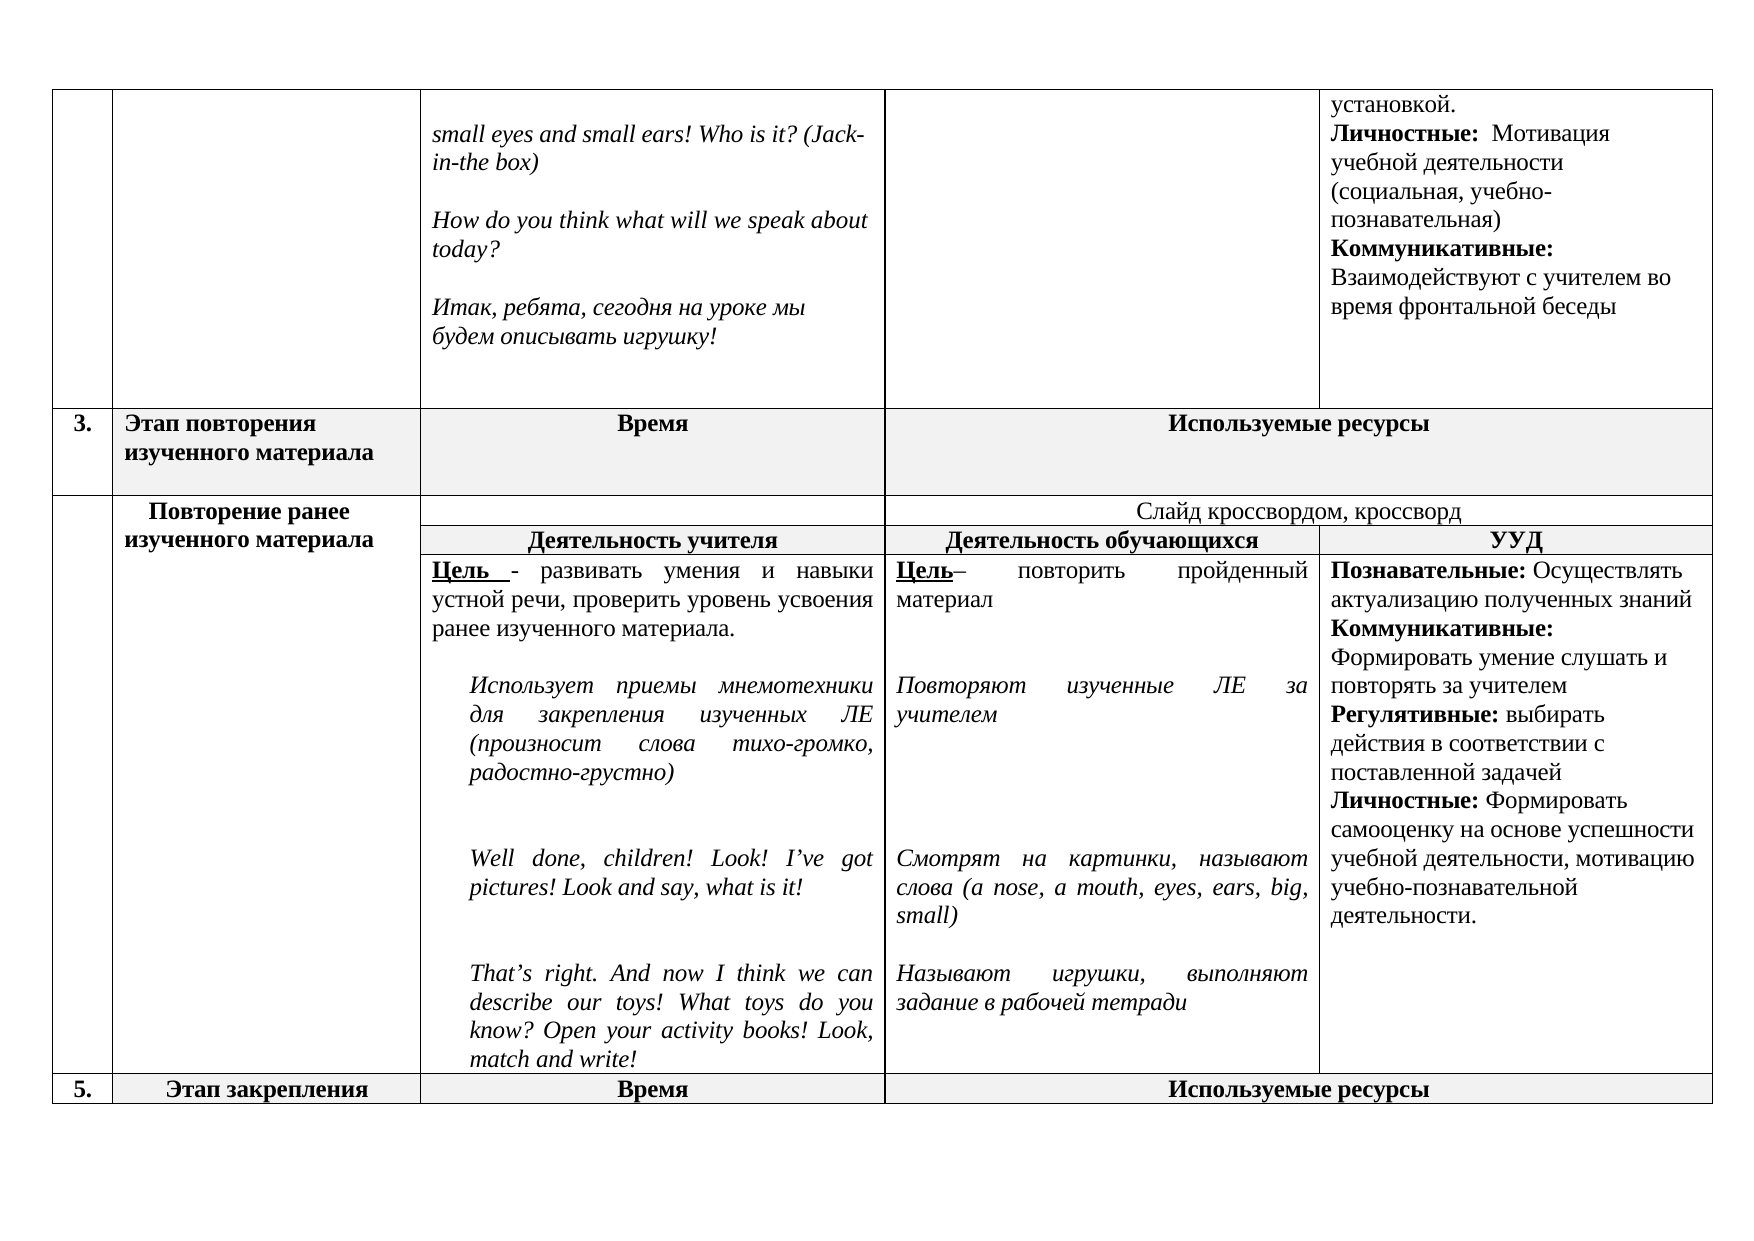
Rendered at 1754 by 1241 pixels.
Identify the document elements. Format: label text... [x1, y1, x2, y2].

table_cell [113, 1074, 420, 1103]
table_cell Повторение ранее изученного материала [113, 496, 420, 1073]
table_cell [53, 496, 112, 1073]
table_cell [421, 496, 884, 524]
table_cell Деятельность обучающихся [886, 526, 1319, 554]
table_cell 5. [53, 1074, 112, 1103]
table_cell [421, 90, 884, 407]
table_cell Цель– повторить пройденный материал Повторяют изученные ЛЕ за учителем Смотрят на картинки, называют слова (a nose, a mouth, eyes, ears, big, small) Называют игрушки, выполняют задание в рабочей тетради [886, 555, 1319, 1073]
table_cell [886, 90, 1319, 407]
table_cell Познавательные: Осуществлять актуализацию полученных знаний Коммуникативные: Формировать умение слушать и повторять за учителем Регулятивные: выбирать действия в соответствии с поставленной задачей Личностные: Формировать самооценку на основе успешности учебной деятельности, мотивацию учебно-познавательной деятельности. [1320, 555, 1712, 1073]
table_cell Этап повторения изученного материала [113, 409, 420, 495]
table_cell Слайд кроссвордом, кроссворд [886, 496, 1712, 524]
table_cell УУД [1320, 526, 1712, 554]
table_cell Время [421, 409, 884, 495]
table_cell Время [421, 1074, 884, 1103]
table_cell 3. [53, 409, 112, 495]
table_cell Используемые ресурсы [886, 409, 1712, 495]
table_cell Деятельность учителя [421, 526, 884, 554]
table_cell Цель - развивать умения и навыки устной речи, проверить уровень усвоения ранее изученного материала. Использует приемы мнемотехники для закрепления изученных ЛЕ (произносит слова тихо-громко, радостно-грустно) Well done, children! Look! I’ve got pictures! Look and say, what is it! That’s right. And now I think we can describe our toys! What toys do you know? Open your activity books! Look, match and write! [421, 555, 884, 1073]
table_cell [1320, 90, 1712, 407]
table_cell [886, 1074, 1712, 1103]
